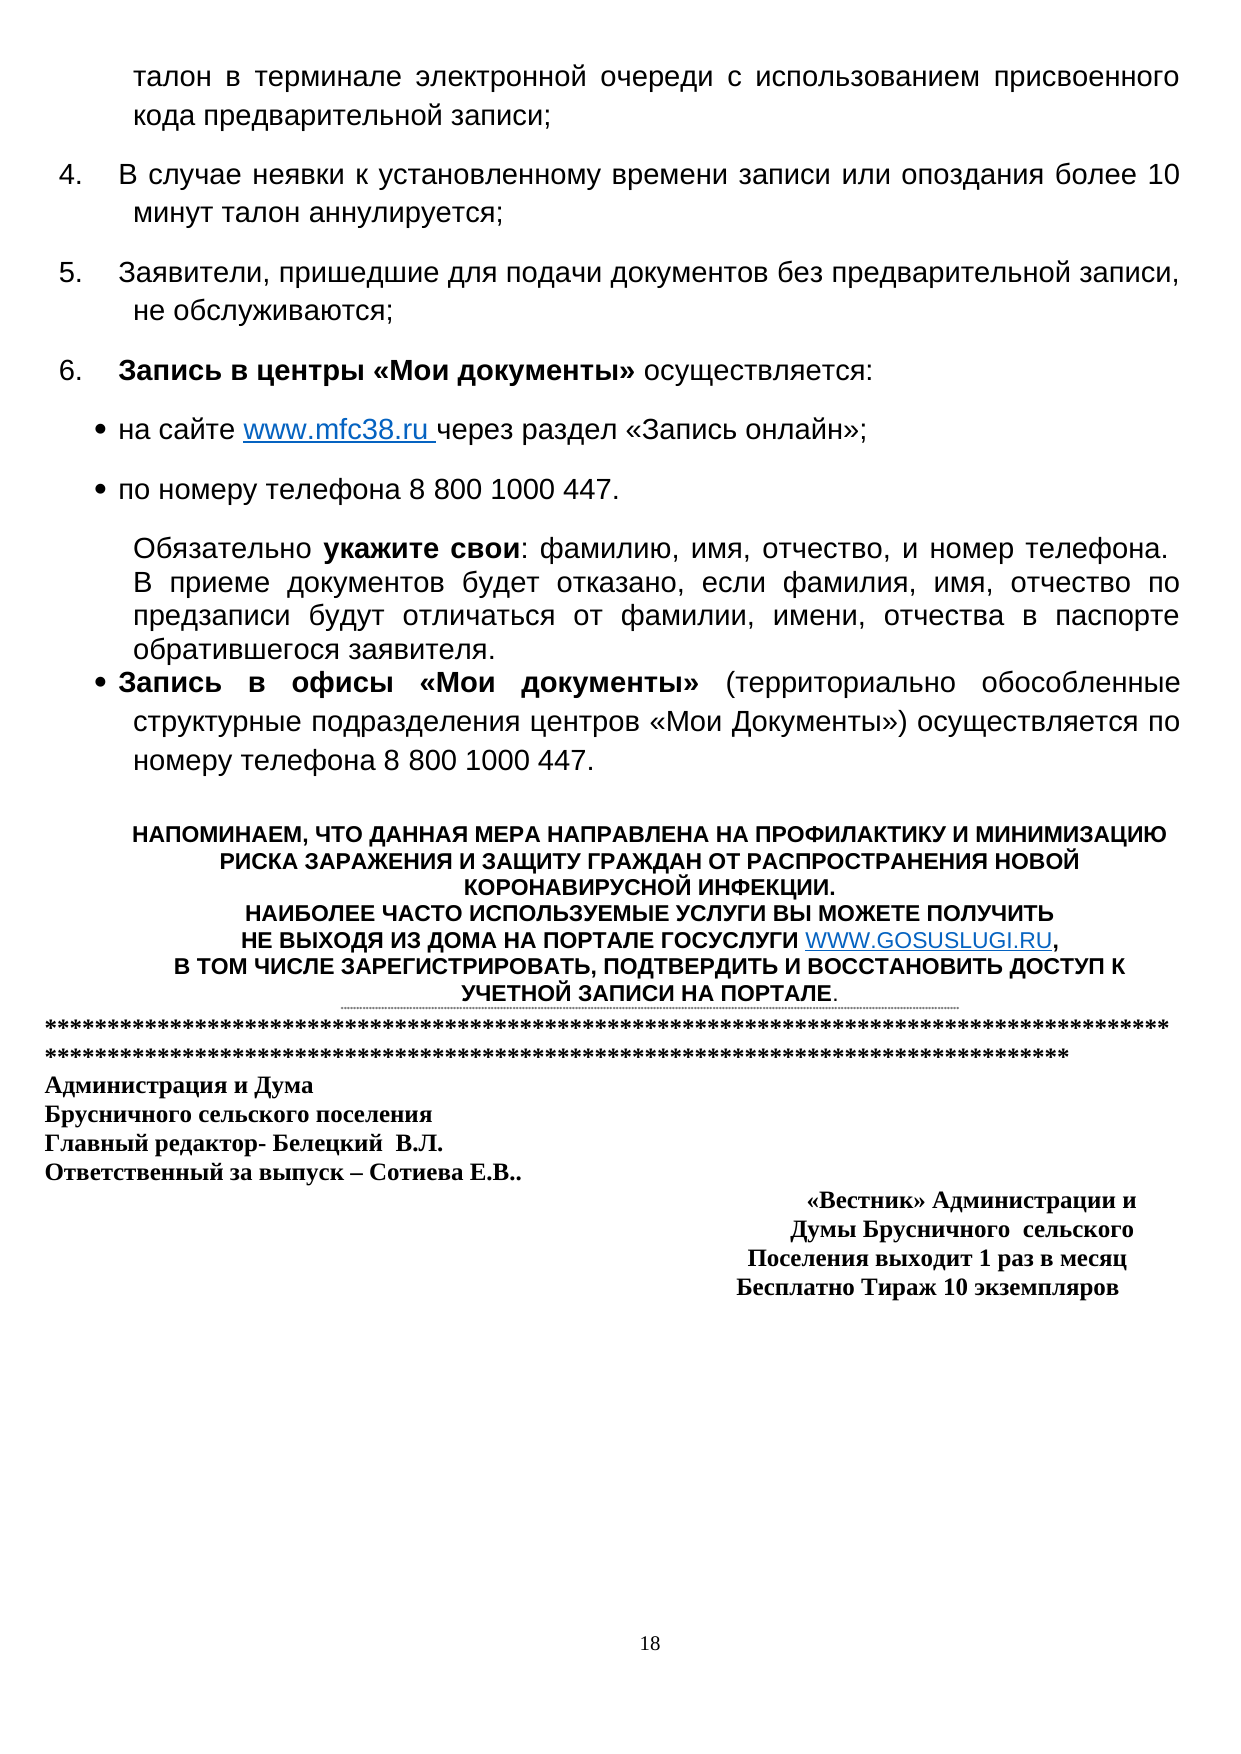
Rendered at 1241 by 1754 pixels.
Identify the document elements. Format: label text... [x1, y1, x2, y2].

text НАПОМИНАЕМ, ЧТО ДАННАЯ МЕРА НАПРАВЛЕНА НА ПРОФИЛАКТИКУ И МИНИМИЗАЦИЮ РИСКА ЗАРАЖЕНИЯ И ЗАЩИТУ ГРАЖДАН ОТ РАСПРОСТРАНЕНИЯ НОВОЙ КОРОНАВИРУСНОЙ ИНФЕКЦИИ. [118, 821, 1181, 900]
text НАИБОЛЕЕ ЧАСТО ИСПОЛЬЗУЕМЫЕ УСЛУГИ ВЫ МОЖЕТЕ ПОЛУЧИТЬ [118, 900, 1181, 927]
text **************************************************************************************************************************************************************************** [44, 1013, 1181, 1071]
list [58, 59, 1181, 131]
list В случае неявки к установленному времени записи или опоздания более 10 минут талон аннулируется; [58, 157, 1181, 229]
list Запись в центры «Мои документы» осуществляется: [58, 353, 1181, 386]
text Главный редактор- Белецкий В.Л. [44, 1128, 1181, 1157]
list Заявители, пришедшие для подачи документов без предварительной записи, не обслуживаются; [58, 255, 1181, 327]
text Бесплатно Тираж 10 экземпляров [74, 1272, 1181, 1301]
text Ответственный за выпуск – Сотиева Е.В.. [44, 1157, 1181, 1186]
list Запись в офисы «Мои документы» (территориально обособленные структурные подразделения центров «Мои Документы») осуществляется по номеру телефона 8 800 1000 447. [95, 666, 1181, 776]
text НЕ ВЫХОДЯ ИЗ ДОМА НА ПОРТАЛЕ ГОСУСЛУГИ WWW.GOSUSLUGI.RU, [118, 927, 1181, 953]
text Администрация и Дума [44, 1071, 1181, 1099]
text «Вестник» Администрации и [118, 1186, 1181, 1214]
text В ТОМ ЧИСЛЕ ЗАРЕГИСТРИРОВАТЬ, ПОДТВЕРДИТЬ И ВОССТАНОВИТЬ ДОСТУП К УЧЕТНОЙ ЗАПИСИ НА ПОРТАЛЕ. [118, 953, 1181, 1006]
text Брусничного сельского поселения [44, 1099, 1181, 1128]
list по номеру телефона 8 800 1000 447. [95, 472, 1181, 506]
list на сайте www.mfc38.ru через раздел «Запись онлайн»; [95, 412, 1181, 446]
text Обязательно укажите свои: фамилию, имя, отчество, и номер телефона. В приеме документов будет отказано, если фамилия, имя, отчество по предзаписи будут отличаться от фамилии, имени, отчества в паспорте обратившегося заявителя. [133, 531, 1181, 666]
text Думы Брусничного сельского [118, 1214, 1181, 1243]
text Поселения выходит 1 раз в месяц [118, 1243, 1181, 1272]
